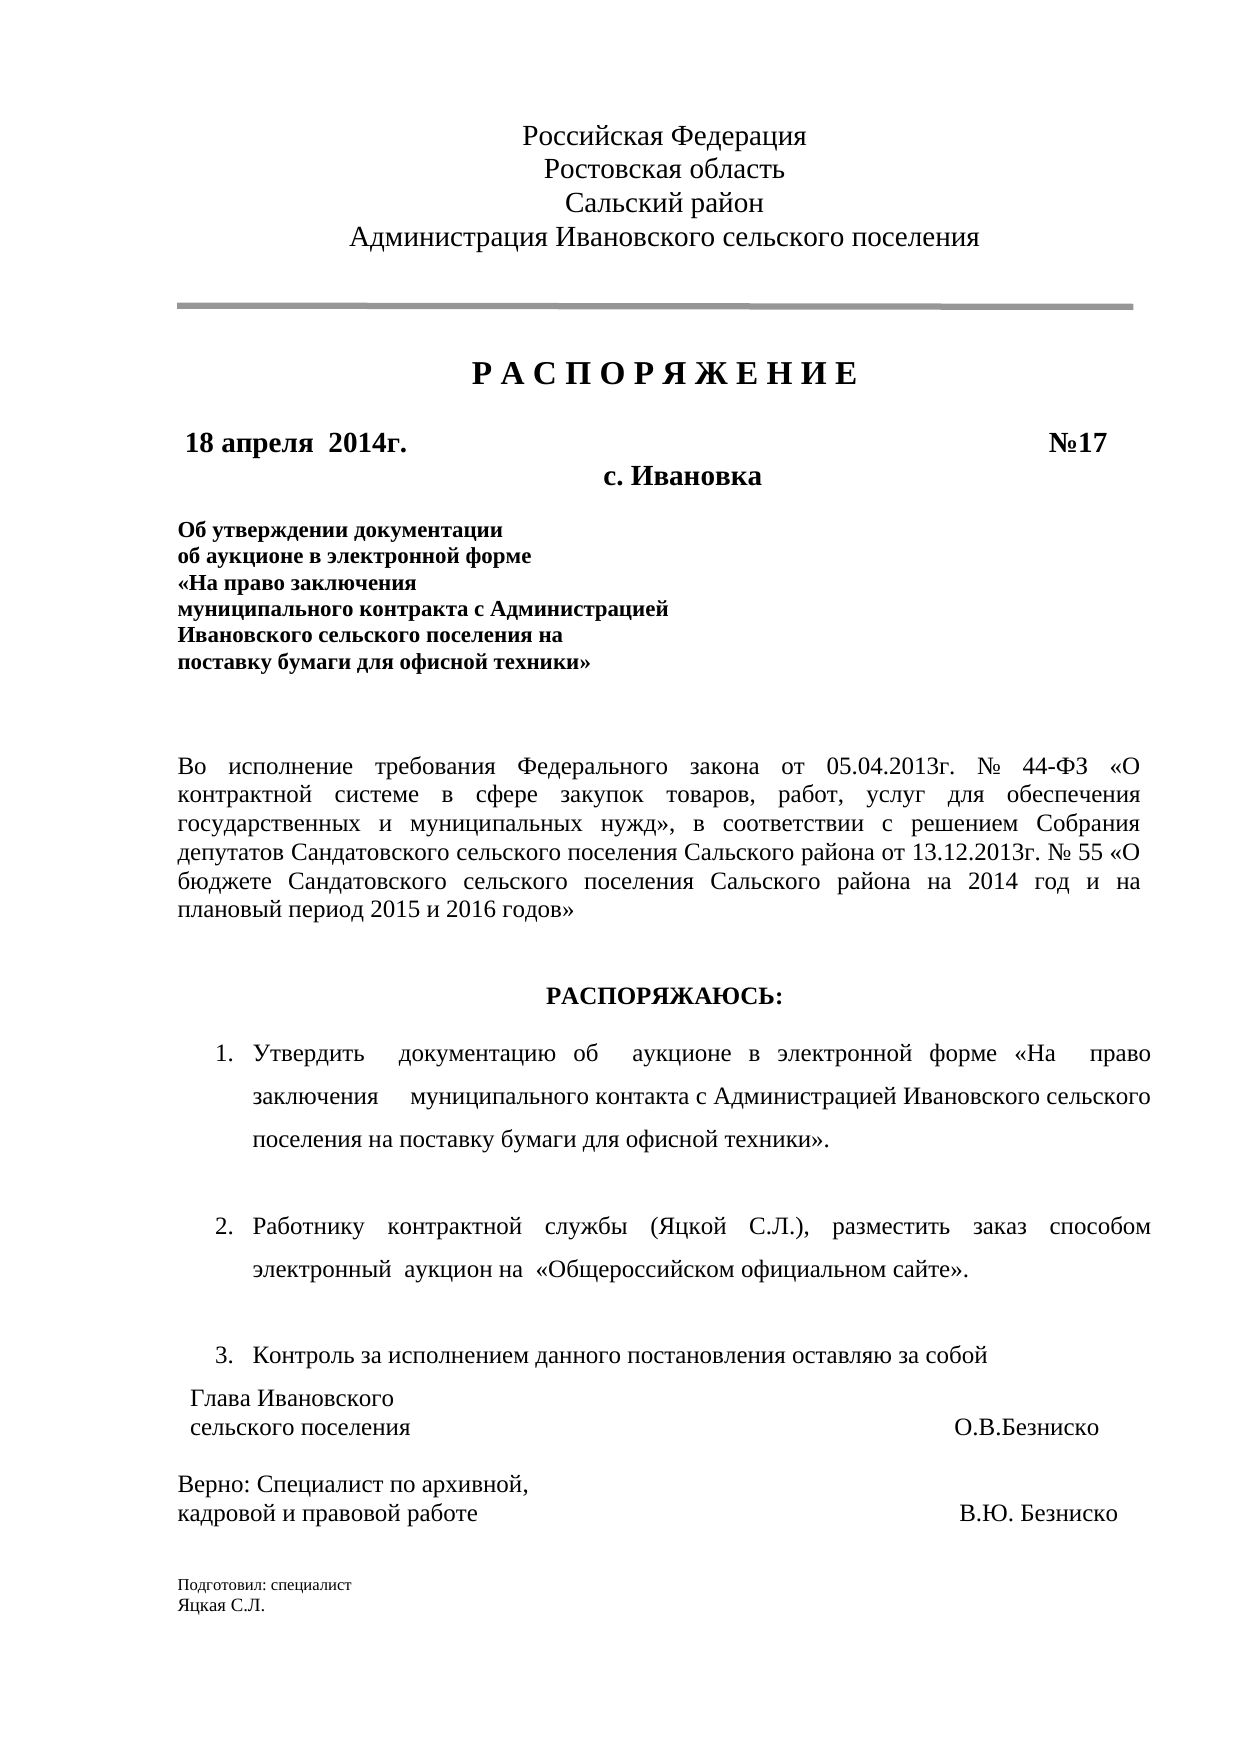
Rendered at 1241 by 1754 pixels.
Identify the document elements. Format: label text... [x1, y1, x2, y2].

text сельского поселения О.В.Безниско [177, 1412, 1104, 1441]
text Во исполнение требования Федерального закона от 05.04.2013г. № 44-ФЗ «О контрактной системе в сфере закупок товаров, работ, услуг для обеспечения государственных и муниципальных нужд», в соответствии с решением Собрания депутатов Сандатовского сельского поселения Сальского района от 13.12.2013г. № 55 «О бюджете Сандатовского сельского поселения Сальского района на 2014 год и на плановый период 2015 и 2016 годов» [177, 751, 1141, 923]
text Ивановского сельского поселения на [177, 621, 1152, 648]
text с. Ивановка [177, 458, 1152, 492]
list Работнику контрактной службы (Яцкой С.Л.), разместить заказ способом электронный аукцион на «Общероссийском официальном сайте». [215, 1211, 1152, 1283]
text поставку бумаги для офисной техники» [177, 648, 1152, 674]
text Сальский район [177, 185, 1152, 219]
text Глава Ивановского [177, 1383, 1104, 1412]
text муниципального контракта с Администрацией [177, 595, 1152, 621]
text Подготовил: специалист [177, 1575, 1152, 1594]
text Р А С П О Р Я Ж Е Н И Е [177, 353, 1152, 391]
text РАСПОРЯЖАЮСЬ: [177, 981, 1152, 1009]
text об аукционе в электронной форме [177, 542, 1152, 569]
text Ростовская область [177, 152, 1152, 185]
text Об утверждении документации [177, 516, 1152, 542]
list Контроль за исполнением данного постановления оставляю за собой [215, 1340, 1152, 1369]
list Утвердить документацию об аукционе в электронной форме «На право заключения муниципального контакта с Администрацией Ивановского сельского поселения на поставку бумаги для офисной техники». [215, 1038, 1152, 1153]
text кадровой и правовой работе В.Ю. Безниско [177, 1498, 1152, 1527]
text Администрация Ивановского сельского поселения [177, 219, 1152, 252]
text «На право заключения [177, 569, 1152, 595]
text 18 апреля 2014г. №17 [177, 425, 1152, 458]
text Российская Федерация [177, 118, 1152, 152]
text Верно: Специалист по архивной, [177, 1469, 1152, 1498]
text Яцкая С.Л. [177, 1594, 1152, 1616]
